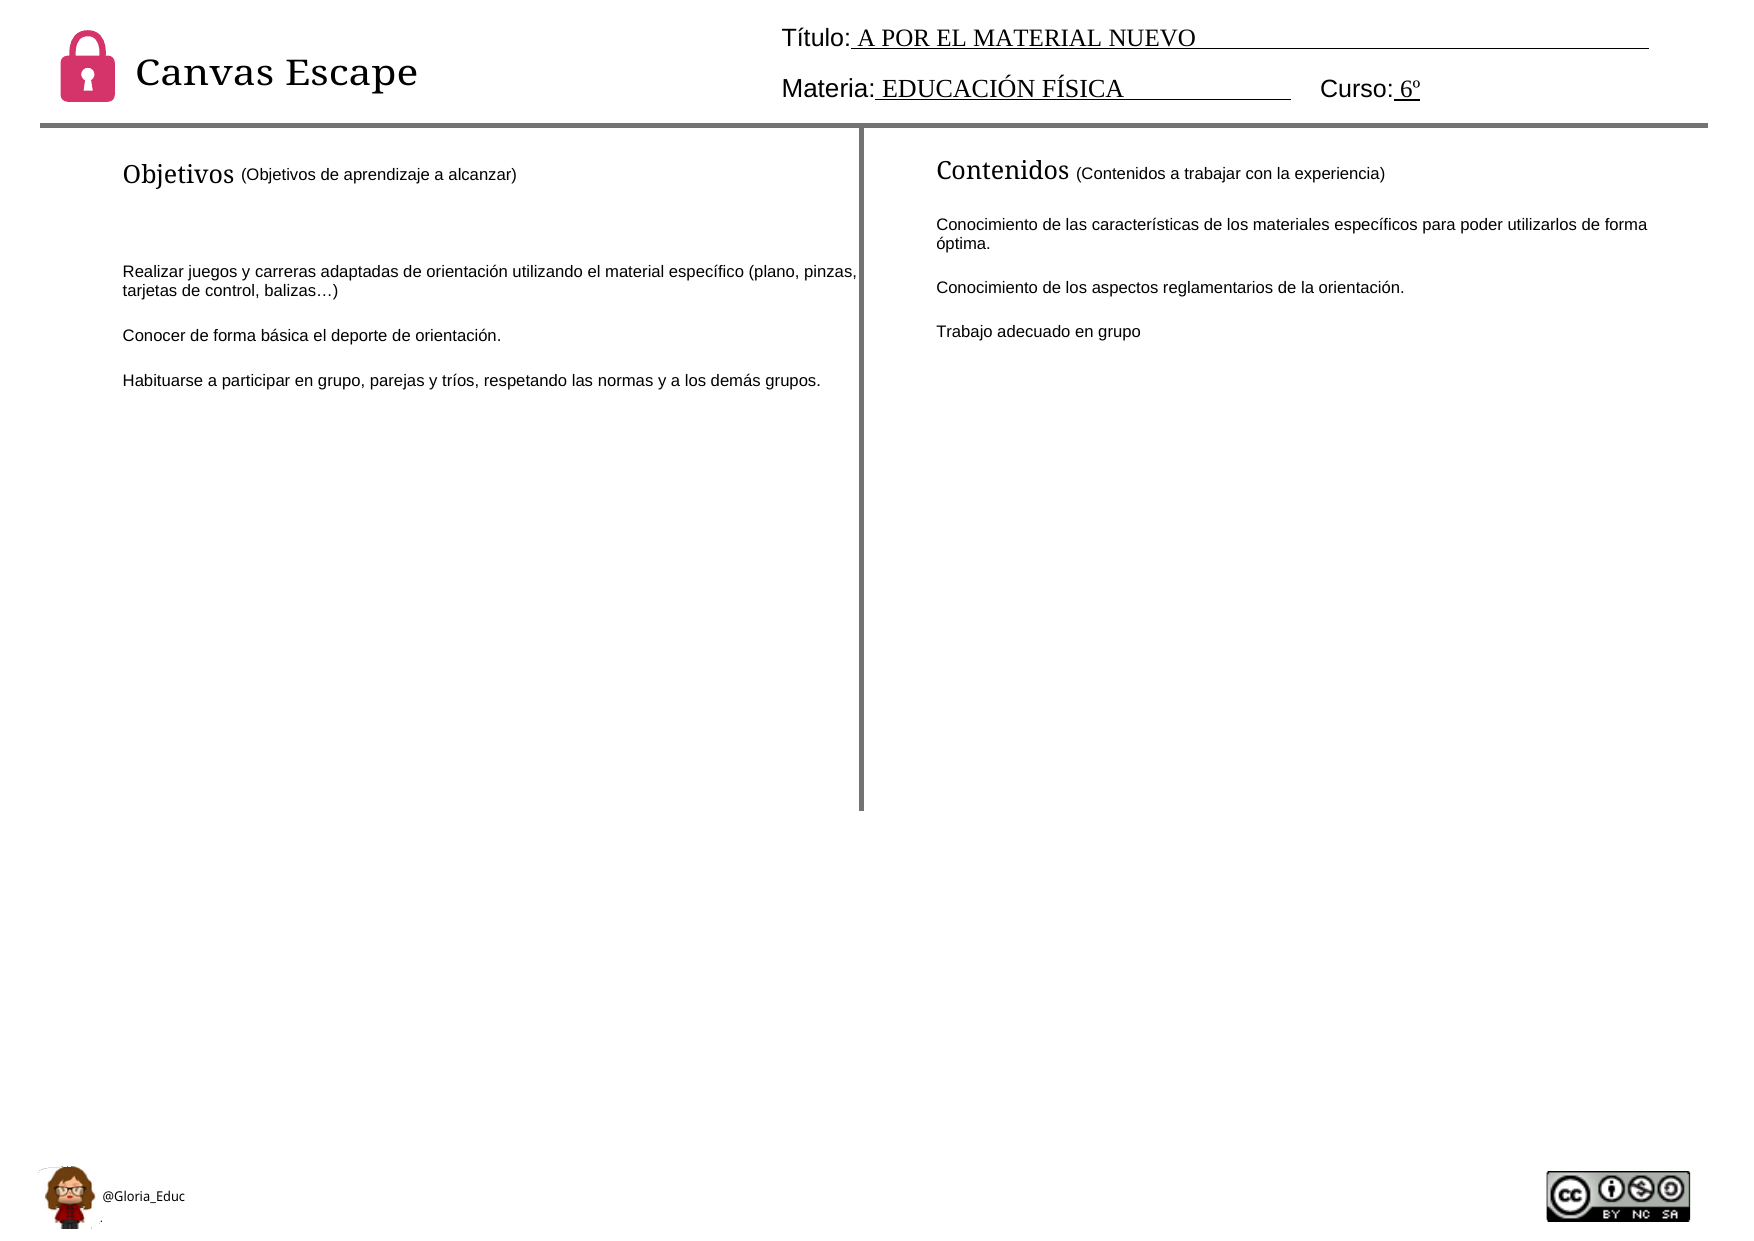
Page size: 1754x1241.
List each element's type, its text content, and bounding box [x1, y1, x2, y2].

table_cell Contenidos (Contenidos a trabajar con la experiencia) Conocimiento de las características de los materiales específicos para poder utilizarlos de forma óptima. Conocimiento de los aspectos reglamentarios de la orientación. Trabajo adecuado en grupo [864, 128, 1707, 811]
picture [37, 1164, 103, 1229]
picture [1546, 1171, 1691, 1222]
table_cell Objetivos (Objetivos de aprendizaje a alcanzar) Realizar juegos y carreras adaptadas de orientación utilizando el material específico (plano, pinzas, tarjetas de control, balizas…) Conocer de forma básica el deporte de orientación. Habituarse a participar en grupo, parejas y tríos, respetando las normas y a los demás grupos. [40, 128, 859, 811]
